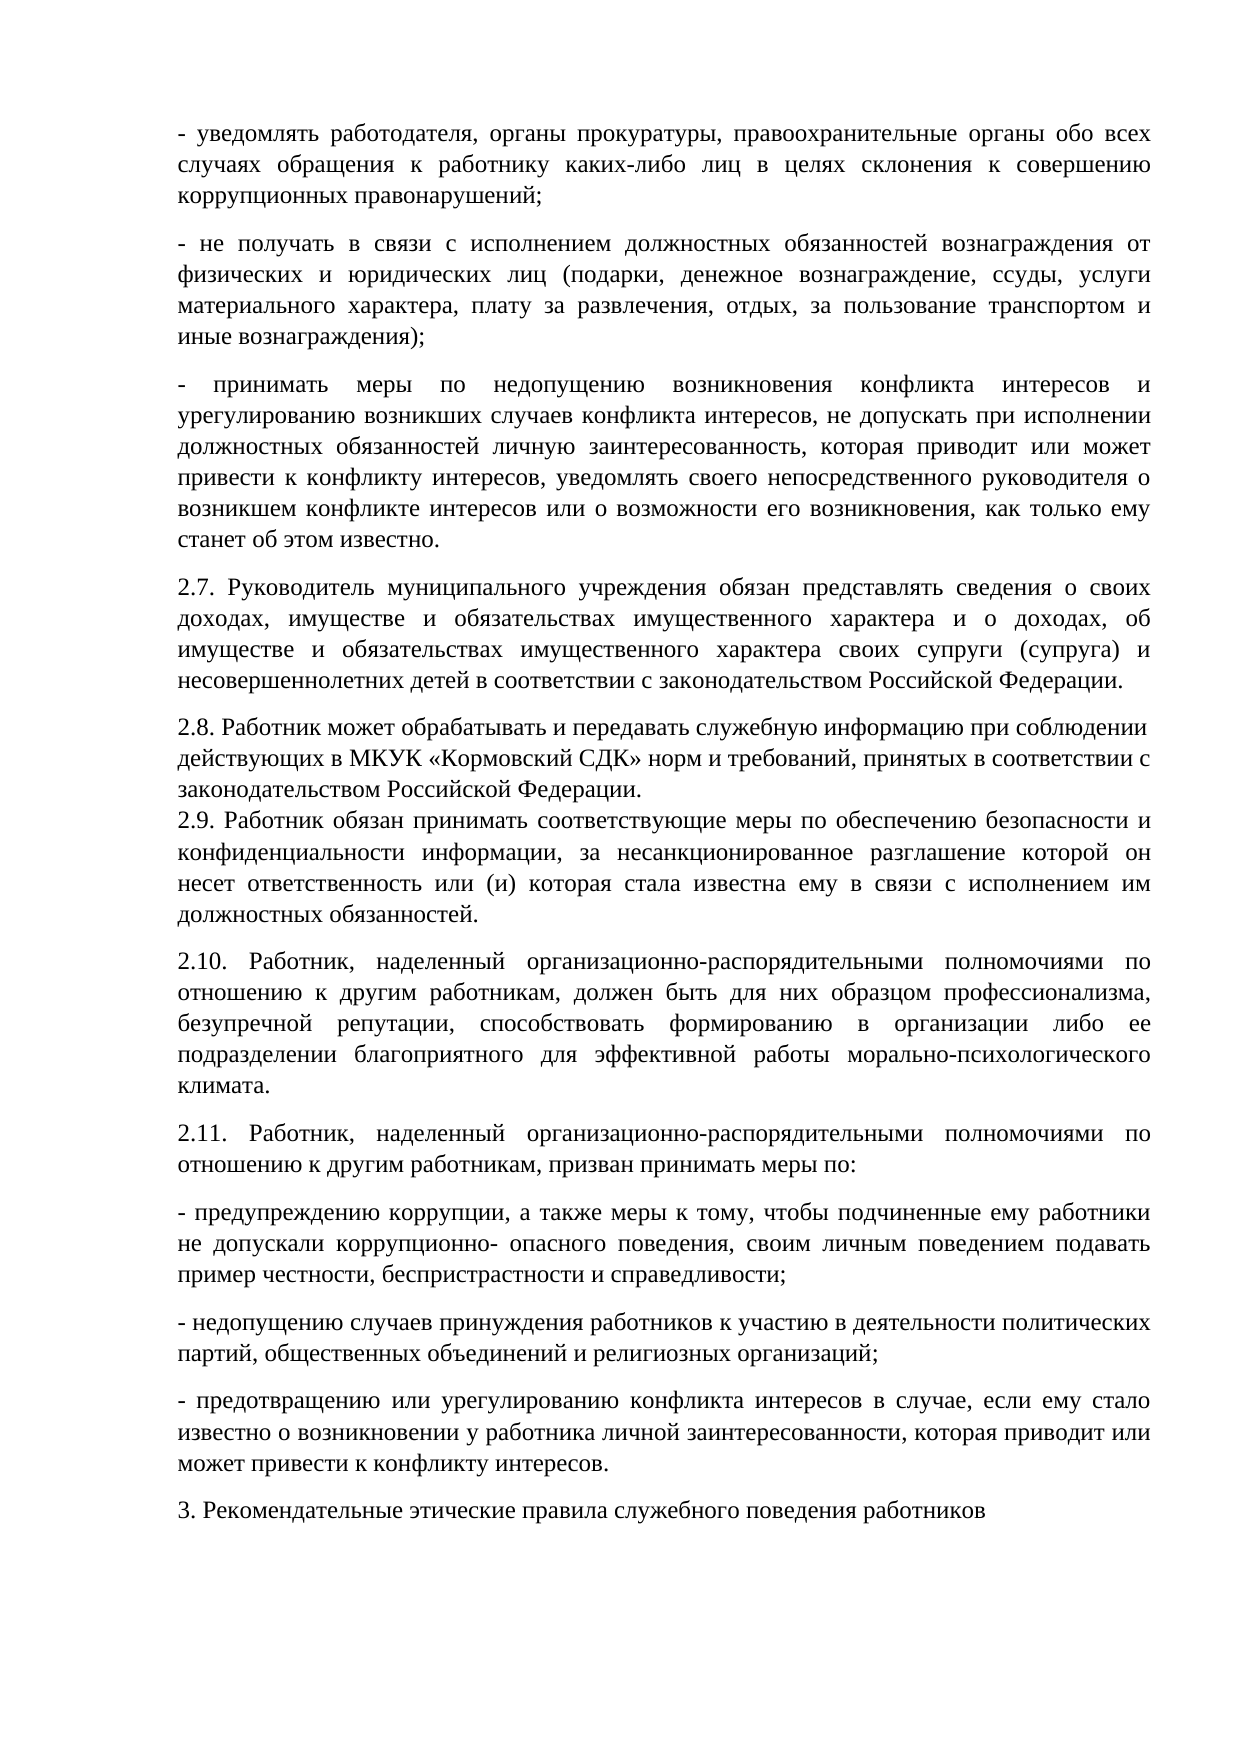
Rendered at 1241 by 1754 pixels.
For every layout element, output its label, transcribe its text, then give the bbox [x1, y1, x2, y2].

text - не получать в связи с исполнением должностных обязанностей вознаграждения от физических и юридических лиц (подарки, денежное вознаграждение, ссуды, услуги материального характера, плату за развлечения, отдых, за пользование транспортом и иные вознаграждения); [177, 228, 1152, 350]
text - принимать меры по недопущению возникновения конфликта интересов и урегулированию возникших случаев конфликта интересов, не допускать при исполнении должностных обязанностей личную заинтересованность, которая приводит или может привести к конфликту интересов, уведомлять своего непосредственного руководителя о возникшем конфликте интересов или о возможности его возникновения, как только ему станет об этом известно. [177, 369, 1152, 553]
text 2.10. Работник, наделенный организационно-распорядительными полномочиями по отношению к другим работникам, должен быть для них образцом профессионализма, безупречной репутации, способствовать формированию в организации либо ее подразделении благоприятного для эффективной работы морально-психологического климата. [177, 946, 1152, 1099]
text 2.7. Руководитель муниципального учреждения обязан представлять сведения о своих доходах, имуществе и обязательствах имущественного характера и о доходах, об имуществе и обязательствах имущественного характера своих супруги (супруга) и несовершеннолетних детей в соответствии с законодательством Российской Федерации. [177, 572, 1152, 693]
text - предупреждению коррупции, а также меры к тому, чтобы подчиненные ему работники не допускали коррупционно- опасного поведения, своим личным поведением подавать пример честности, беспристрастности и справедливости; [177, 1197, 1152, 1288]
text - уведомлять работодателя, органы прокуратуры, правоохранительные органы обо всех случаях обращения к работнику каких-либо лиц в целях склонения к совершению коррупционных правонарушений; [177, 118, 1152, 209]
text - недопущению случаев принуждения работников к участию в деятельности политических партий, общественных объединений и религиозных организаций; [177, 1307, 1152, 1367]
text 3. Рекомендательные этические правила служебного поведения работников [177, 1495, 1152, 1524]
text 2.9. Работник обязан принимать соответствующие меры по обеспечению безопасности и конфиденциальности информации, за несанкционированное разглашение которой он несет ответственность или (и) которая стала известна ему в связи с исполнением им должностных обязанностей. [177, 806, 1152, 927]
text - предотвращению или урегулированию конфликта интересов в случае, если ему стало известно о возникновении у работника личной заинтересованности, которая приводит или может привести к конфликту интересов. [177, 1386, 1152, 1476]
text 2.8. Работник может обрабатывать и передавать служебную информацию при соблюдении действующих в МКУК «Кормовский СДК» норм и требований, принятых в соответствии с законодательством Российской Федерации. [177, 712, 1152, 803]
text 2.11. Работник, наделенный организационно-распорядительными полномочиями по отношению к другим работникам, призван принимать меры по: [177, 1118, 1152, 1178]
